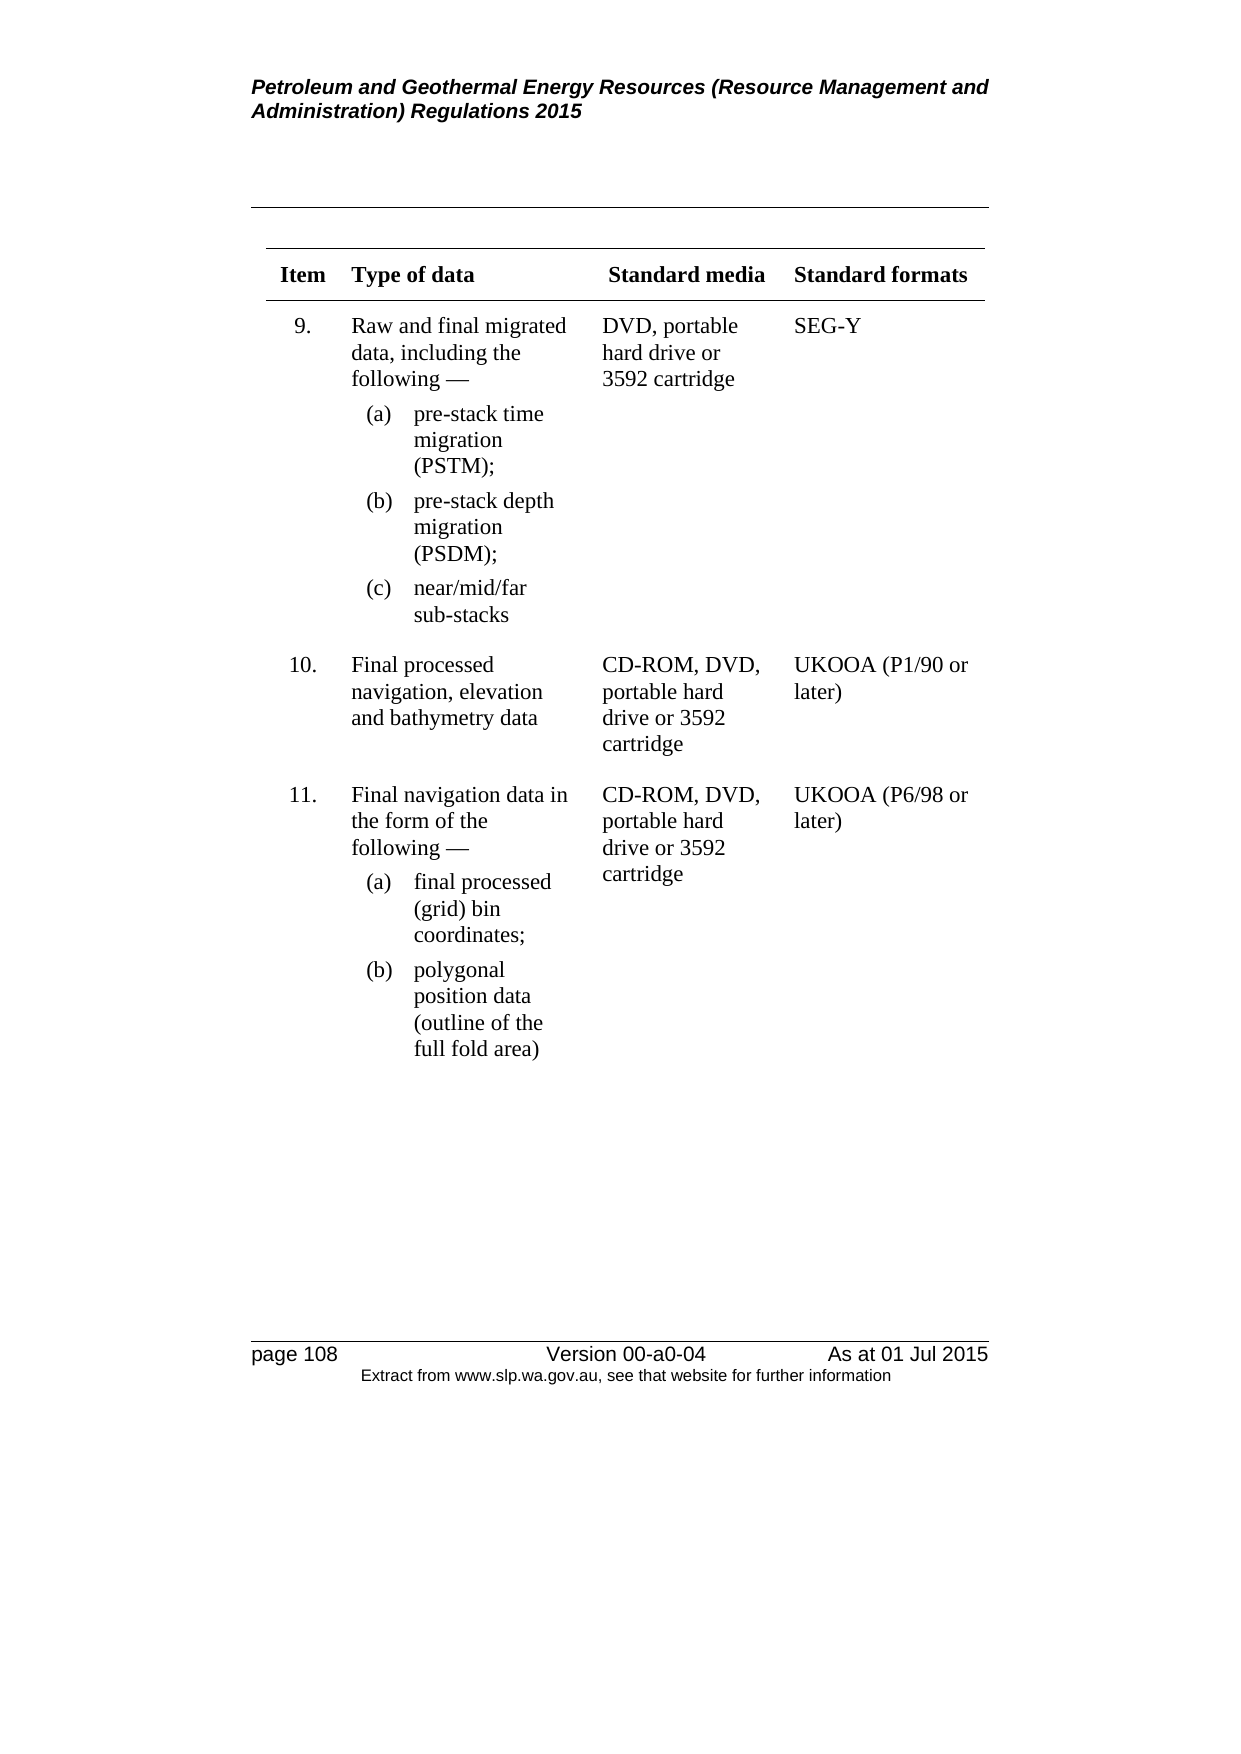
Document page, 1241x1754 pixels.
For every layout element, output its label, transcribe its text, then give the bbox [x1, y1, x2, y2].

table_header Type of data [340, 249, 591, 300]
table_cell DVD, portable hard drive or 3592 cartridge [591, 301, 783, 639]
table_cell Final processed navigation, elevation and bathymetry data [340, 639, 591, 768]
table_cell CD-ROM, DVD, portable hard drive or 3592 cartridge [591, 639, 783, 768]
table_header Standard media [591, 249, 783, 300]
table_cell CD-ROM, DVD, portable hard drive or 3592 cartridge [591, 769, 783, 1073]
table_cell UKOOA (P1/90 or later) [783, 639, 984, 768]
table_cell UKOOA (P6/98 or later) [783, 769, 984, 1073]
table_cell Raw and final migrated data, including the following — (a) pre-stack time migration (PSTM); (b) pre-stack depth migration (PSDM); (c) near/mid/far sub-stacks [340, 301, 591, 639]
table_cell Final navigation data in the form of the following — (a) final processed (grid) bin coordinates; (b) polygonal position data (outline of the full fold area) [340, 769, 591, 1073]
table_cell 11. [266, 769, 340, 1073]
table_cell SEG-Y [783, 301, 984, 639]
table_cell 10. [266, 639, 340, 768]
table_cell 9. [266, 301, 340, 639]
table_header Standard formats [783, 249, 984, 300]
table_header Item [266, 249, 340, 300]
